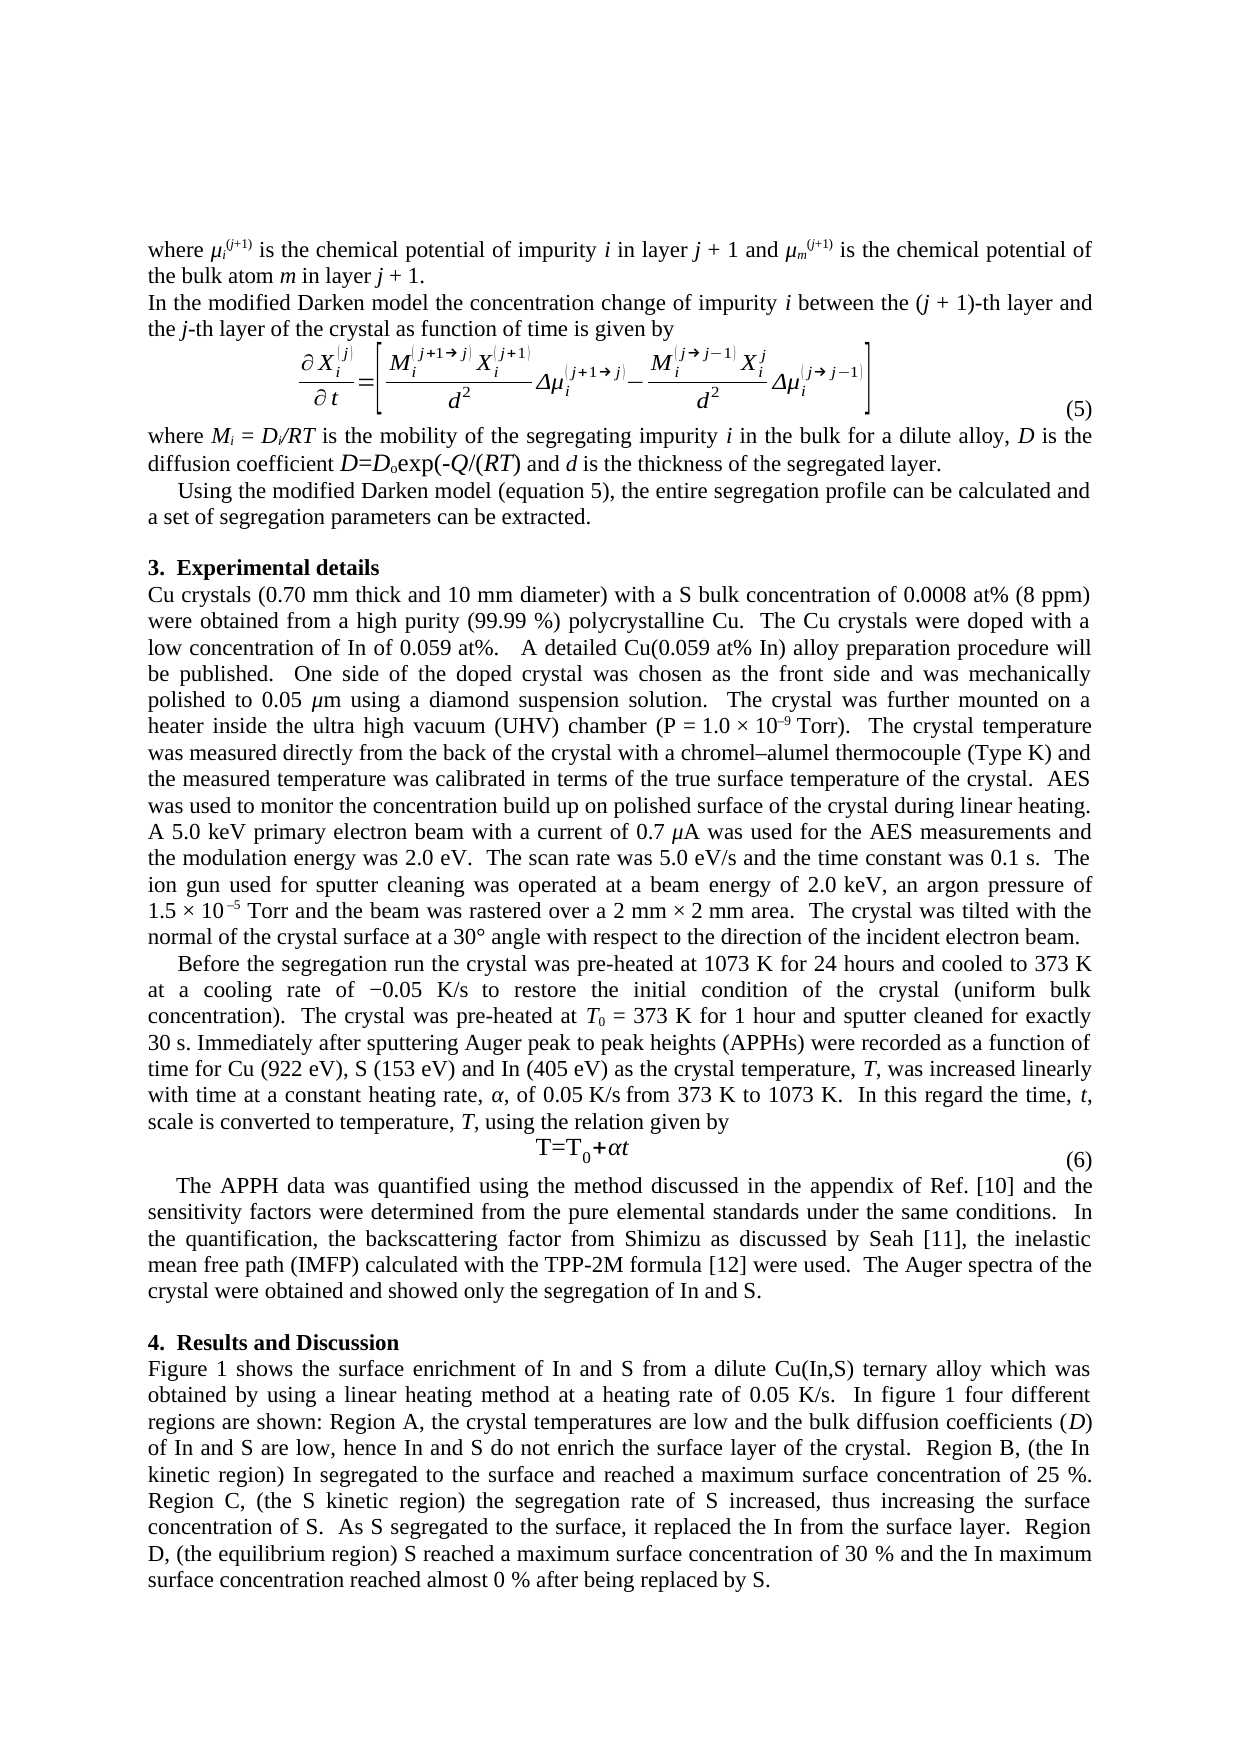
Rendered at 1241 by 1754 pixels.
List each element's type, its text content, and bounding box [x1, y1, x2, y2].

text Using the modified Darken model (equation 5), the entire segregation profile can be calculated and a set of segregation parameters can be extracted. [148, 477, 1092, 529]
text Results and Discussion [148, 1329, 1092, 1355]
text Cu crystals (0.70 mm thick and 10 mm diameter) with a S bulk concentration of 0.0008 at% (8 ppm) were obtained from a high purity (99.99 %) polycrystalline Cu. The Cu crystals were doped with a low concentration of In of 0.059 at%. A detailed Cu(0.059 at% In) alloy preparation procedure will be published. One side of the doped crystal was chosen as the front side and was mechanically polished to 0.05 μm using a diamond suspension solution. The crystal was further mounted on a heater inside the ultra high vacuum (UHV) chamber (P = 1.0 × 10–9 Torr). The crystal temperature was measured directly from the back of the crystal with a chromel–alumel thermocouple (Type K) and the measured temperature was calibrated in terms of the true surface temperature of the crystal. AES was used to monitor the concentration build up on polished surface of the crystal during linear heating. A 5.0 keV primary electron beam with a current of 0.7 μA was used for the AES measurements and the modulation energy was 2.0 eV. The scan rate was 5.0 eV/s and the time constant was 0.1 s. The ion gun used for sputter cleaning was operated at a beam energy of 2.0 keV, an argon pressure of 1.5 × 10 –5 Torr and the beam was rastered over a 2 mm × 2 mm area. The crystal was tilted with the normal of the crystal surface at a 30° angle with respect to the direction of the incident electron beam. [148, 581, 1092, 950]
text The APPH data was quantified using the method discussed in the appendix of Ref. [10] and the sensitivity factors were determined from the pure elemental standards under the same conditions. In the quantification, the backscattering factor from Shimizu as discussed by Seah [11], the inelastic mean free path (IMFP) calculated with the TPP-2M formula [12] were used. The Auger spectra of the crystal were obtained and showed only the segregation of In and S. [148, 1172, 1092, 1304]
text where μi(j+1) is the chemical potential of impurity i in layer j + 1 and μm(j+1) is the chemical potential of the bulk atom m in layer j + 1. [148, 236, 1092, 289]
text (6) [148, 1134, 1092, 1172]
text Figure 1 shows the surface enrichment of In and S from a dilute Cu(In,S) ternary alloy which was obtained by using a linear heating method at a heating rate of 0.05 K/s. In figure 1 four different regions are shown: Region A, the crystal temperatures are low and the bulk diffusion coefficients (D) of In and S are low, hence In and S do not enrich the surface layer of the crystal. Region B, (the In kinetic region) In segregated to the surface and reached a maximum surface concentration of 25 %. Region C, (the S kinetic region) the segregation rate of S increased, thus increasing the surface concentration of S. As S segregated to the surface, it replaced the In from the surface layer. Region D, (the equilibrium region) S reached a maximum surface concentration of 30 % and the In maximum surface concentration reached almost 0 % after being replaced by S. [148, 1355, 1092, 1592]
text where Mi = Di/RT is the mobility of the segregating impurity i in the bulk for a dilute alloy, D is the diffusion coefficient D=Doexp(-Q/(RT) and d is the thickness of the segregated layer. [148, 422, 1092, 477]
text Before the segregation run the crystal was pre-heated at 1073 K for 24 hours and cooled to 373 K at a cooling rate of −0.05 K/s to restore the initial condition of the crystal (uniform bulk concentration). The crystal was pre-heated at T0 = 373 K for 1 hour and sputter cleaned for exactly 30 s. Immediately after sputtering Auger peak to peak heights (APPHs) were recorded as a function of time for Cu (922 eV), S (153 eV) and In (405 eV) as the crystal temperature, T, was increased linearly with time at a constant heating rate, α, of 0.05 K/s from 373 K to 1073 K. In this regard the time, t, scale is converted to temperature, T, using the relation given by [148, 950, 1092, 1134]
text In the modified Darken model the concentration change of impurity i between the (j + 1)-th layer and the j-th layer of the crystal as function of time is given by [148, 289, 1092, 342]
text Experimental details [148, 554, 1092, 581]
text (5) [148, 342, 1092, 422]
